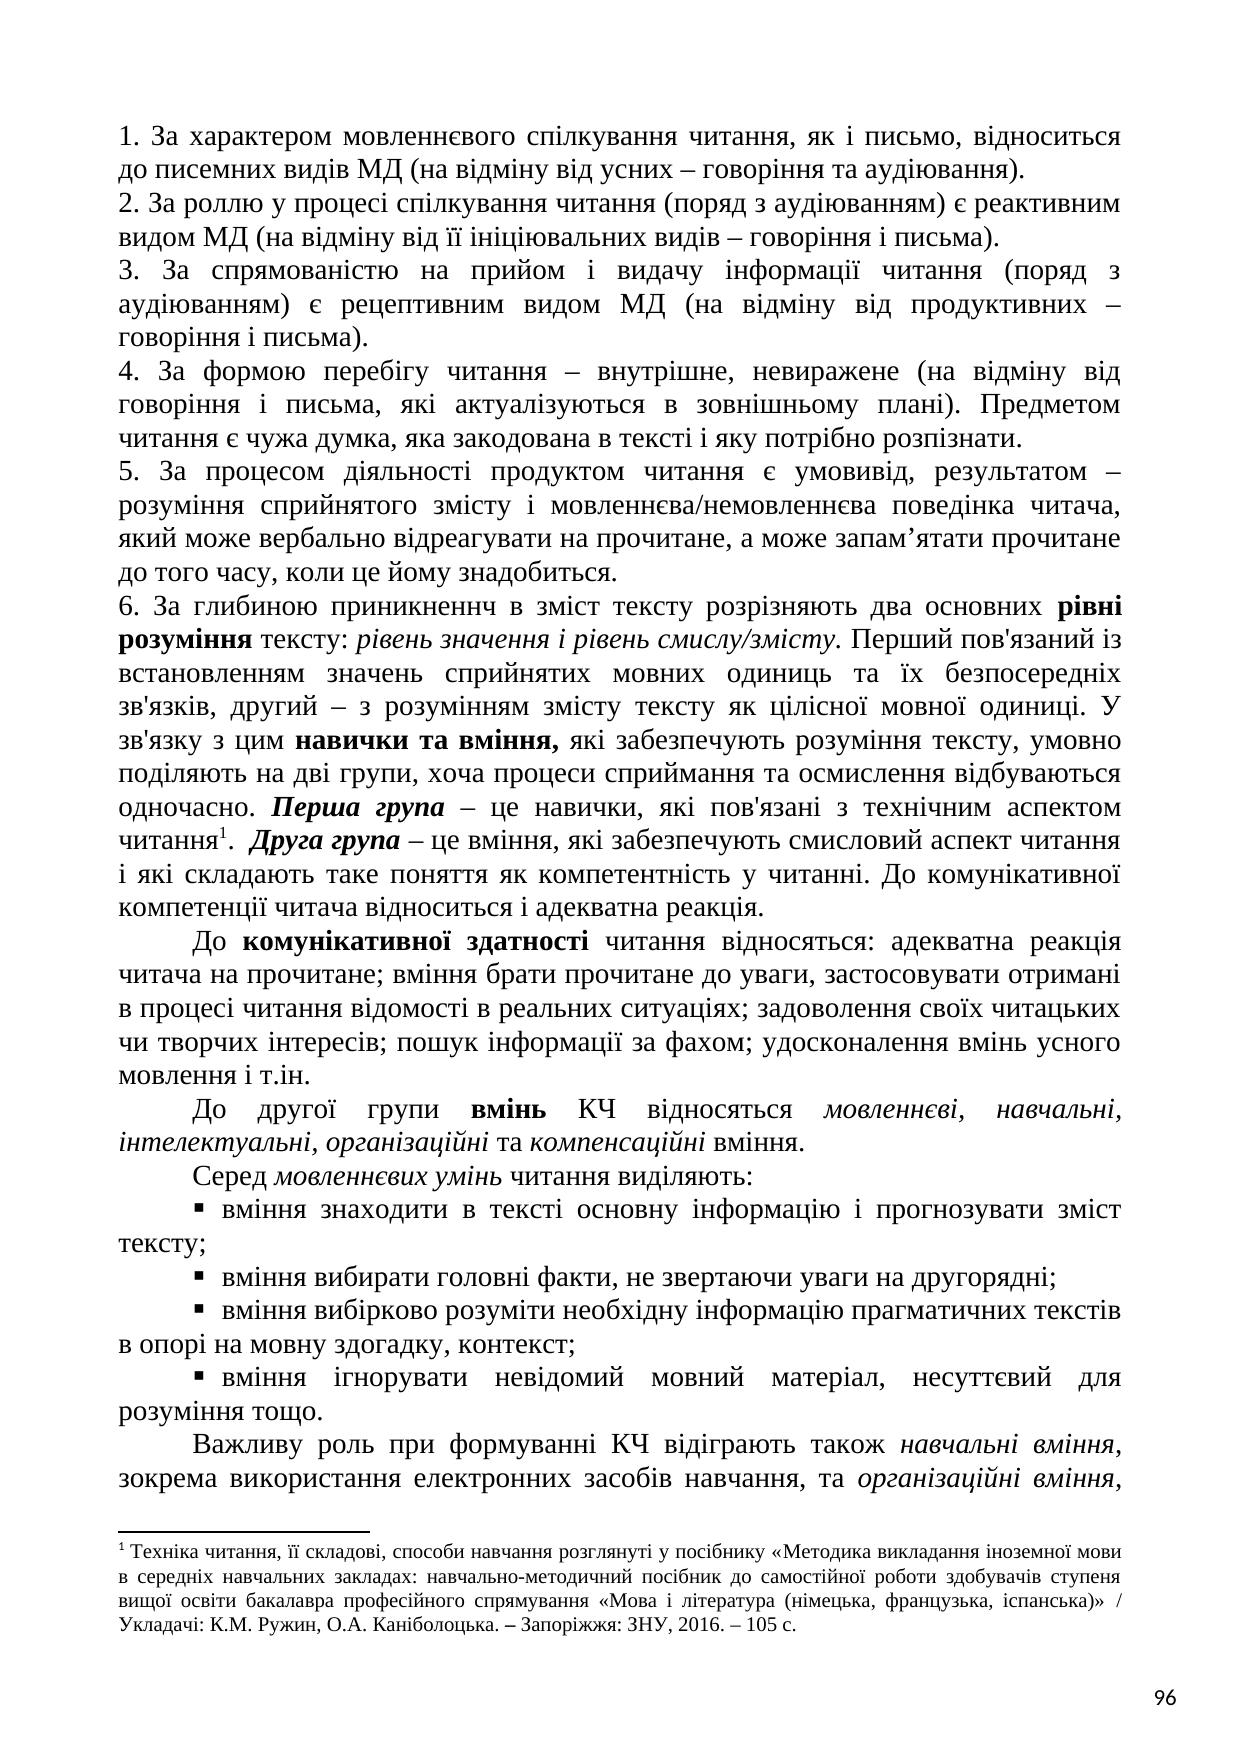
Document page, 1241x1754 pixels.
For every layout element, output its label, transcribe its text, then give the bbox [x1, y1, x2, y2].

text 4. За формою перебігу читання – внутрішне, невиражене (на відміну від говоріння і письма, які актуалізуються в зовнішньому плані). Предметом читання є чужа думка, яка закодована в тексті і яку потрібно розпізнати. [118, 353, 1122, 453]
text 6. За глибиною приникненнч в зміст тексту розрізняють два основних рівні розуміння тексту: рівень значення і рівень смислу/змісту. Перший пов'язаний із встановленням значень сприйнятих мовних одиниць та їх безпосередніх зв'язків, другий – з розумінням змісту тексту як цілісної мовної одиниці. У зв'язку з цим навички та вміння, які забезпечують розуміння тексту, умовно поділяють на дві групи, хоча процеси сприймання та осмислення відбуваються одночасно. Перша група – це навички, які пов'язані з технічним аспектом читання. Друга група – це вміння, які забезпечують смисловий аспект читання і які складають таке поняття як компетентність у читанні. До комунікативної компетенції читача відноситься і адекватна реакція. [118, 588, 1122, 923]
list вміння знаходити в тексті основну інформацію і прогнозувати зміст тексту; [118, 1191, 1122, 1259]
text 2. За роллю у процесі спілкування читання (поряд з аудіюванням) є реактивним видом МД (на відміну від її ініціювальних видів – говоріння і письма). [118, 185, 1122, 252]
text 3. За спрямованістю на прийом і видачу інформації читання (поряд з аудіюванням) є рецептивним видом МД (на відміну від продуктивних – говоріння і письма). [118, 252, 1122, 353]
list вміння вибирати головні факти, не звертаючи уваги на другорядні; [118, 1259, 1122, 1292]
text До другої групи вмінь КЧ відносяться мовленнєві, навчальні, інтелектуальні, організаційні та компенсаційні вміння. [118, 1091, 1122, 1158]
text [118, 1427, 1122, 1494]
list вміння ігнорувати невідомий мовний матеріал, несуттєвий для розуміння тощо. [118, 1359, 1122, 1427]
text 1. За характером мовленнєвого спілкування читання, як і письмо, відноситься до писемних видів МД (на відміну від усних – говоріння та аудіювання). [118, 118, 1122, 185]
text До комунікативної здатності читання відносяться: адекватна реакція читача на прочитане; вміння брати прочитане до уваги, застосовувати отримані в процесі читання відомості в реальних ситуаціях; задоволення своїх читацьких чи творчих інтересів; пошук інформації за фахом; удосконалення вмінь усного мовлення і т.ін. [118, 923, 1122, 1091]
text 5. За процесом діяльності продуктом читання є умовивід, результатом – розуміння сприйнятого змісту і мовленнєва/немовленнєва поведінка читача, який може вербально відреагувати на прочитане, а може запам’ятати прочитане до того часу, коли це йому знадобиться. [118, 453, 1122, 588]
list вміння вибірково розуміти необхідну інформацію прагматичних текстів в опорі на мовну здогадку, контекст; [118, 1292, 1122, 1359]
text Серед мовленнєвих умінь читання виділяють: [118, 1158, 1122, 1191]
